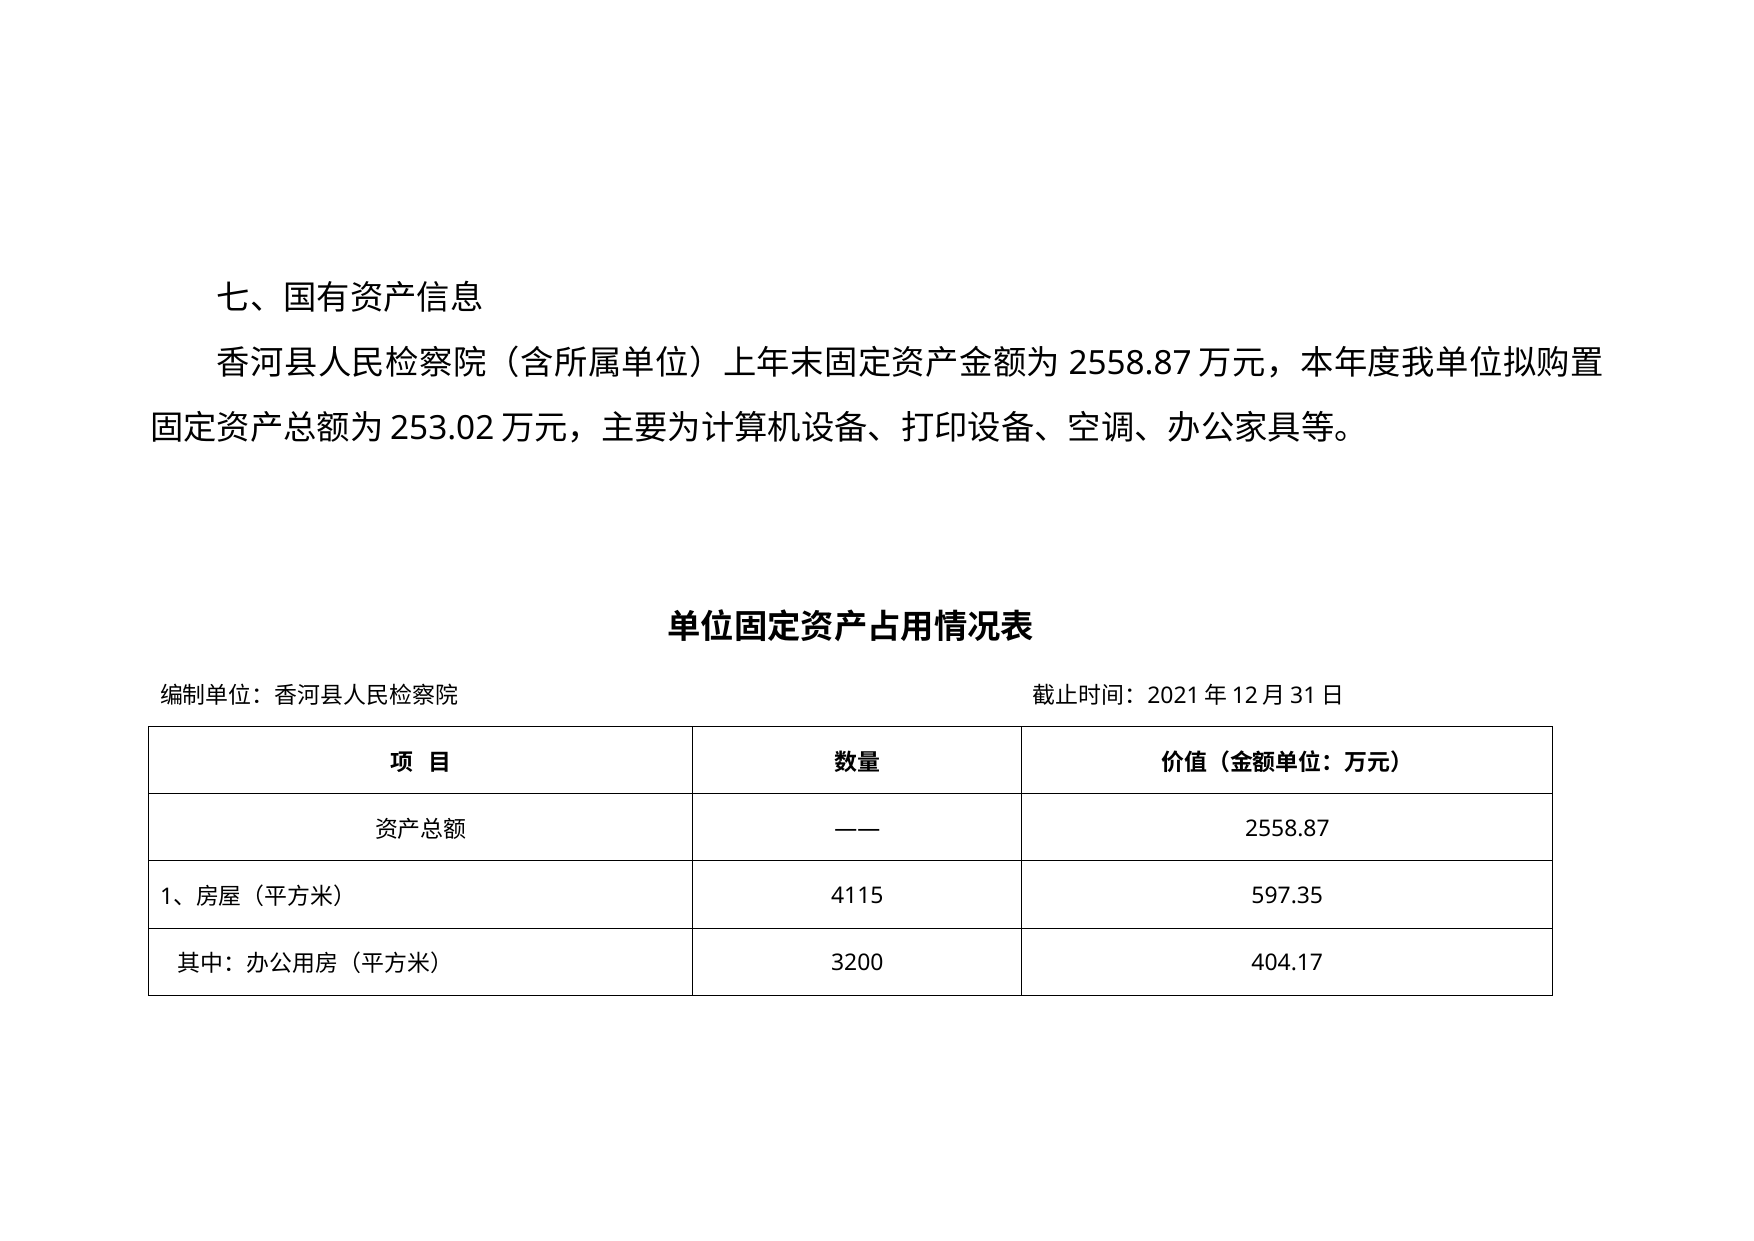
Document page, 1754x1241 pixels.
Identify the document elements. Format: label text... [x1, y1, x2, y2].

table_cell —— [693, 794, 1021, 860]
table_cell 截止时间：2021年12月31日 [1021, 661, 1553, 726]
table_cell 2558.87 [1022, 794, 1552, 860]
table_cell 数量 [693, 727, 1021, 793]
table_cell 404.17 [1022, 929, 1552, 995]
table_cell 3200 [693, 929, 1021, 995]
table_header 单位固定资产占用情况表 [149, 588, 1553, 661]
table_cell 编制单位：香河县人民检察院 [149, 661, 1021, 726]
text 香河县人民检察院（含所属单位）上年末固定资产金额为2558.87万元，本年度我单位拟购置固定资产总额为253.02万元，主要为计算机设备、打印设备、空调、办公家具等。 [150, 328, 1604, 458]
table_cell 1、房屋（平方米） [149, 861, 692, 928]
text 七、国有资产信息 [150, 263, 1604, 328]
table_cell 597.35 [1022, 861, 1552, 928]
table_cell 其中：办公用房（平方米） [149, 929, 692, 995]
table_cell 项 目 [149, 727, 692, 793]
table_cell 4115 [693, 861, 1021, 928]
table_cell 资产总额 [149, 794, 692, 860]
table_cell 价值（金额单位：万元） [1022, 727, 1552, 793]
